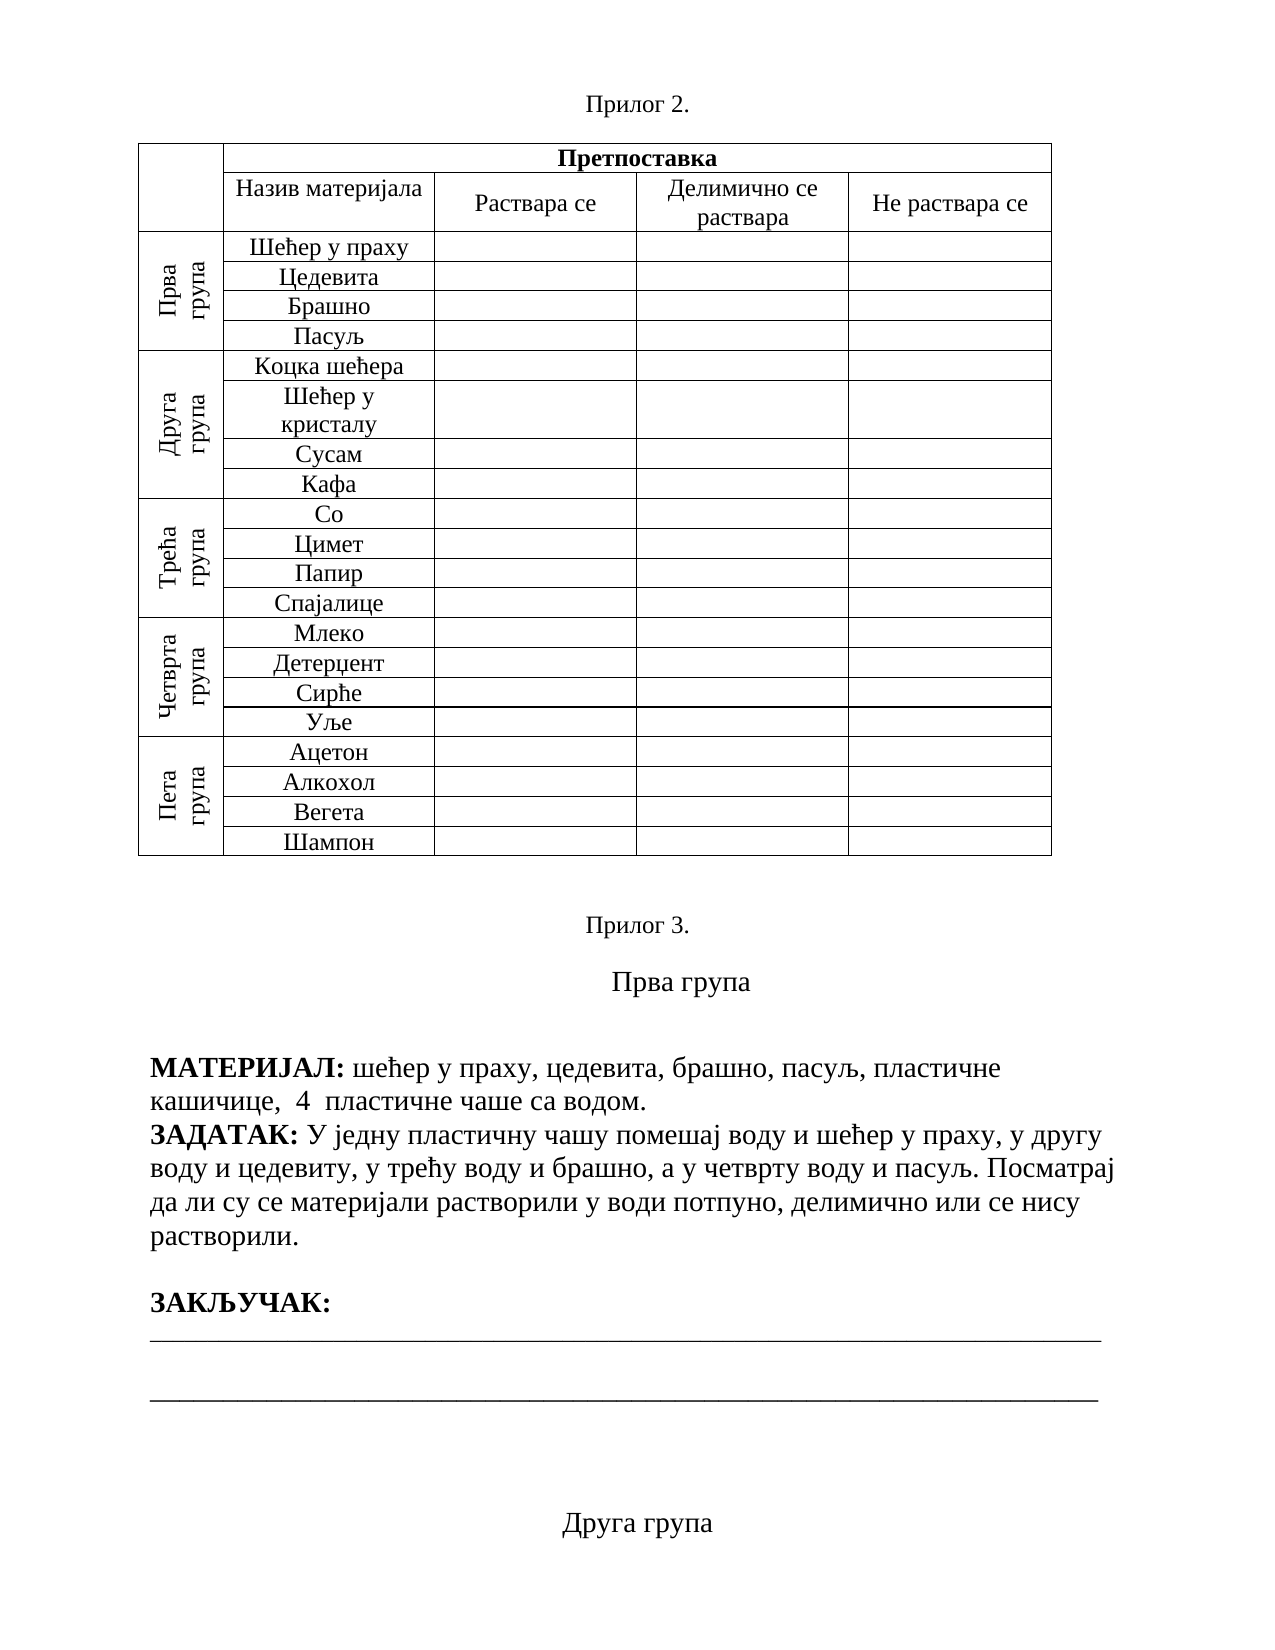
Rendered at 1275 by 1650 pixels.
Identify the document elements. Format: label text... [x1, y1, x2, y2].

table_cell [849, 797, 1051, 826]
table_cell [637, 439, 848, 468]
table_cell [637, 797, 848, 826]
table_cell [637, 678, 848, 706]
table_cell [435, 827, 636, 855]
table_cell [849, 321, 1051, 350]
table_cell [637, 767, 848, 796]
text _________________________________________________________________ [150, 1371, 1125, 1404]
table_cell [435, 262, 636, 290]
table_cell [849, 708, 1051, 736]
text Прва група [150, 964, 1212, 998]
table_cell [637, 469, 848, 498]
table_cell [435, 559, 636, 587]
table_cell [849, 678, 1051, 706]
table_cell Раствара се [435, 173, 636, 231]
table_cell [435, 588, 636, 617]
table_cell [849, 469, 1051, 498]
table_cell [435, 678, 636, 706]
table_cell Сусам [224, 439, 434, 468]
table_cell [435, 439, 636, 468]
table_cell [435, 737, 636, 766]
text МАТЕРИЈАЛ: шећер у праху, цедевита, брашно, пасуљ, пластичне кашичице, 4 пластичне чаше са водом. [150, 1050, 1125, 1117]
table_cell [849, 767, 1051, 796]
table_cell [637, 291, 848, 320]
table_cell Вегета [224, 797, 434, 826]
table_cell Цимет [224, 529, 434, 557]
table_cell [637, 618, 848, 647]
table_cell Уље [224, 708, 434, 736]
text ЗАКЉУЧАК: [150, 1285, 1125, 1318]
table_cell [435, 321, 636, 350]
table_cell [637, 232, 848, 261]
table_cell Папир [224, 559, 434, 587]
table_cell Шампон [224, 827, 434, 855]
table_cell Со [224, 499, 434, 528]
table_cell [849, 559, 1051, 587]
table_cell Прва група [139, 232, 223, 350]
table_cell [435, 767, 636, 796]
text ___________________________________________________________________________________ [150, 1318, 1125, 1344]
table_cell Детерџент [224, 648, 434, 677]
table_cell Пета група [139, 737, 223, 855]
table_cell [435, 648, 636, 677]
table_cell Шећер у праху [224, 232, 434, 261]
table_cell Коцка шећера [224, 351, 434, 380]
table_cell [849, 499, 1051, 528]
table_cell Сирће [224, 678, 434, 706]
table_cell Четврта група [139, 618, 223, 736]
table_cell [637, 529, 848, 557]
table_cell Кафа [224, 469, 434, 498]
table_cell [435, 351, 636, 380]
table_cell [435, 291, 636, 320]
table_cell [637, 827, 848, 855]
table_cell [849, 737, 1051, 766]
table_cell [849, 262, 1051, 290]
table_cell [637, 499, 848, 528]
table_cell [435, 469, 636, 498]
text Друга група [150, 1505, 1125, 1539]
table_cell Шећер у кристалу [224, 381, 434, 438]
table_cell Делимично се раствара [637, 173, 848, 231]
table_cell Пасуљ [224, 321, 434, 350]
table_cell [849, 618, 1051, 647]
table_cell [849, 232, 1051, 261]
text Прилог 2. [150, 89, 1125, 117]
table_cell Ацетон [224, 737, 434, 766]
text Прилог 3. [150, 910, 1125, 939]
table_cell Друга група [139, 351, 223, 498]
table_cell [849, 381, 1051, 438]
table_cell [849, 648, 1051, 677]
table_header Претпоставка [224, 144, 1051, 172]
table_cell [637, 351, 848, 380]
table_cell [637, 321, 848, 350]
table_cell [435, 232, 636, 261]
text ЗАДАТАК: У једну пластичну чашу помешај воду и шећер у праху, у другу воду и цедевиту, у трећу воду и брашно, а у четврту воду и пасуљ. Посматрај да ли су се материјали растворили у води потпуно, делимично или се нису растворили. [150, 1117, 1125, 1251]
table_cell [637, 559, 848, 587]
table_cell Спајалице [224, 588, 434, 617]
table_cell Не раствара се [849, 173, 1051, 231]
table_cell [849, 291, 1051, 320]
table_cell Назив материјала [224, 173, 434, 231]
table_cell [435, 529, 636, 557]
table_cell [849, 529, 1051, 557]
table_cell Алкохол [224, 767, 434, 796]
table_cell Брашно [224, 291, 434, 320]
table_cell [435, 381, 636, 438]
table_cell [849, 439, 1051, 468]
table_cell [435, 708, 636, 736]
table_cell [637, 262, 848, 290]
table_cell [435, 499, 636, 528]
table_cell [849, 827, 1051, 855]
table_cell [637, 381, 848, 438]
table_cell Млеко [224, 618, 434, 647]
table_cell [435, 797, 636, 826]
table_cell [637, 708, 848, 736]
table_cell [849, 351, 1051, 380]
table_cell [849, 588, 1051, 617]
table_cell [435, 618, 636, 647]
table_cell [637, 737, 848, 766]
table_cell Цедевита [224, 262, 434, 290]
table_cell [637, 588, 848, 617]
table_header [139, 144, 223, 231]
table_cell Трећа група [139, 499, 223, 617]
table_cell [637, 648, 848, 677]
